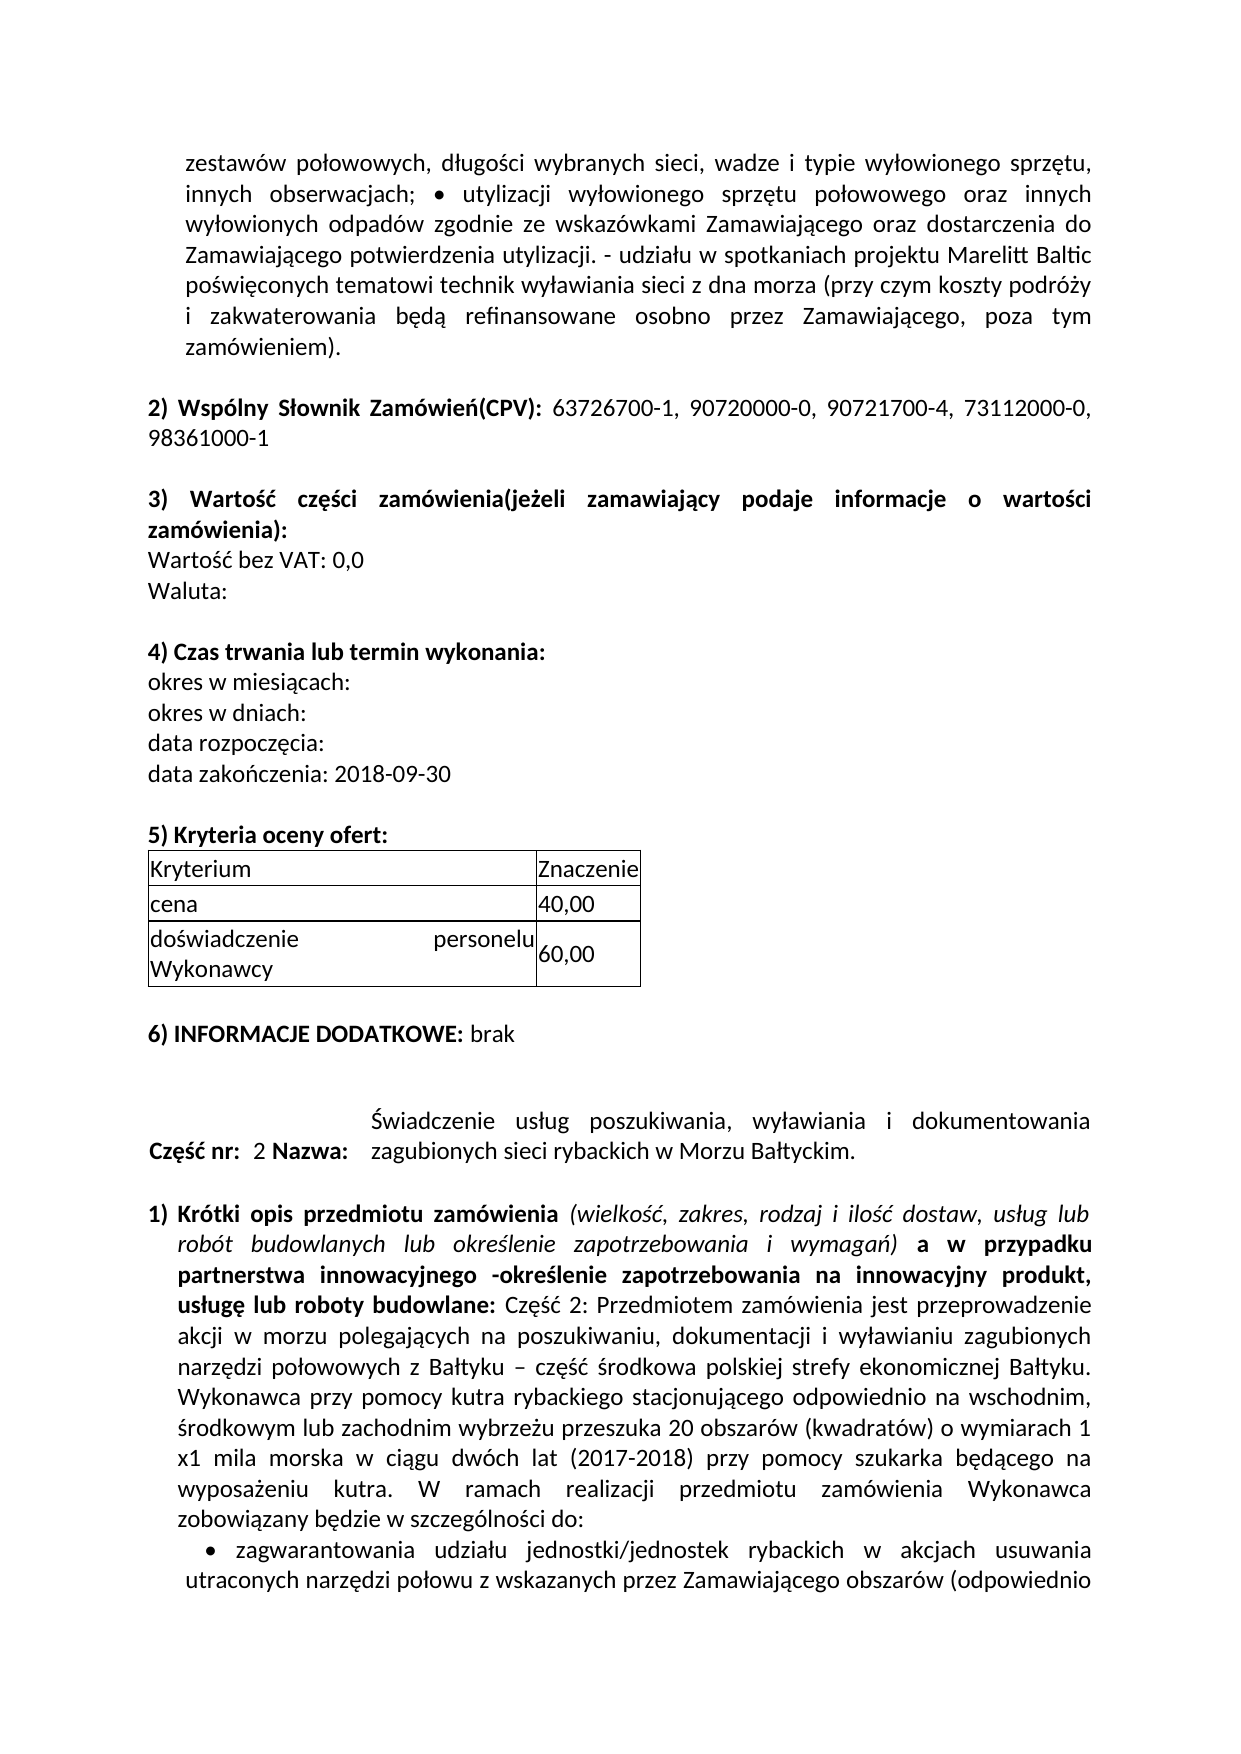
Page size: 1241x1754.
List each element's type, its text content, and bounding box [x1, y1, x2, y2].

table_cell 40,00 [537, 886, 640, 920]
list Krótki opis przedmiotu zamówienia (wielkość, zakres, rodzaj i ilość dostaw, usług lub robót budowlanych lub określenie zapotrzebowania i wymagań) a w przypadku partnerstwa innowacyjnego -określenie zapotrzebowania na innowacyjny produkt, usługę lub roboty budowlane: Część 2: Przedmiotem zamówienia jest przeprowadzenie akcji w morzu polegających na poszukiwaniu, dokumentacji i wyławianiu zagubionych narzędzi połowowych z Bałtyku – część środkowa polskiej strefy ekonomicznej Bałtyku. Wykonawca przy pomocy kutra rybackiego stacjonującego odpowiednio na wschodnim, środkowym lub zachodnim wybrzeżu przeszuka 20 obszarów (kwadratów) o wymiarach 1 x1 mila morska w ciągu dwóch lat (2017-2018) przy pomocy szukarka będącego na wyposażeniu kutra. W ramach realizacji przedmiotu zamówienia Wykonawca zobowiązany będzie w szczególności do: [148, 1198, 1093, 1534]
text 5) Kryteria oceny ofert: [148, 819, 1093, 849]
text 2) Wspólny Słownik Zamówień(CPV): 63726700-1, 90720000-0, 90721700-4, 73112000-0, 98361000-1 [148, 392, 1093, 453]
table_header 2 [251, 1104, 270, 1198]
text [185, 148, 1093, 361]
table_header Część nr: [148, 1104, 251, 1198]
text data rozpoczęcia: [148, 727, 1093, 758]
table_header Znaczenie [537, 851, 640, 885]
text data zakończenia: 2018-09-30 [148, 758, 1093, 788]
text okres w dniach: [148, 697, 1093, 727]
table_cell cena [149, 886, 536, 920]
table_header Nazwa: [270, 1104, 369, 1198]
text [185, 1534, 1093, 1595]
text 6) INFORMACJE DODATKOWE: brak [148, 987, 1093, 1048]
text Wartość bez VAT: 0,0 [148, 544, 1093, 575]
table_cell doświadczenie personelu Wykonawcy [149, 922, 536, 986]
table_cell 60,00 [537, 922, 640, 986]
table_header Kryterium [149, 851, 536, 885]
text 4) Czas trwania lub termin wykonania: [148, 636, 1093, 666]
text okres w miesiącach: [148, 666, 1093, 697]
table_header Świadczenie usług poszukiwania, wyławiania i dokumentowania zagubionych sieci rybackich w Morzu Bałtyckim. [369, 1104, 1093, 1198]
text 3) Wartość części zamówienia(jeżeli zamawiający podaje informacje o wartości zamówienia): [148, 483, 1093, 544]
text Waluta: [148, 575, 1093, 605]
